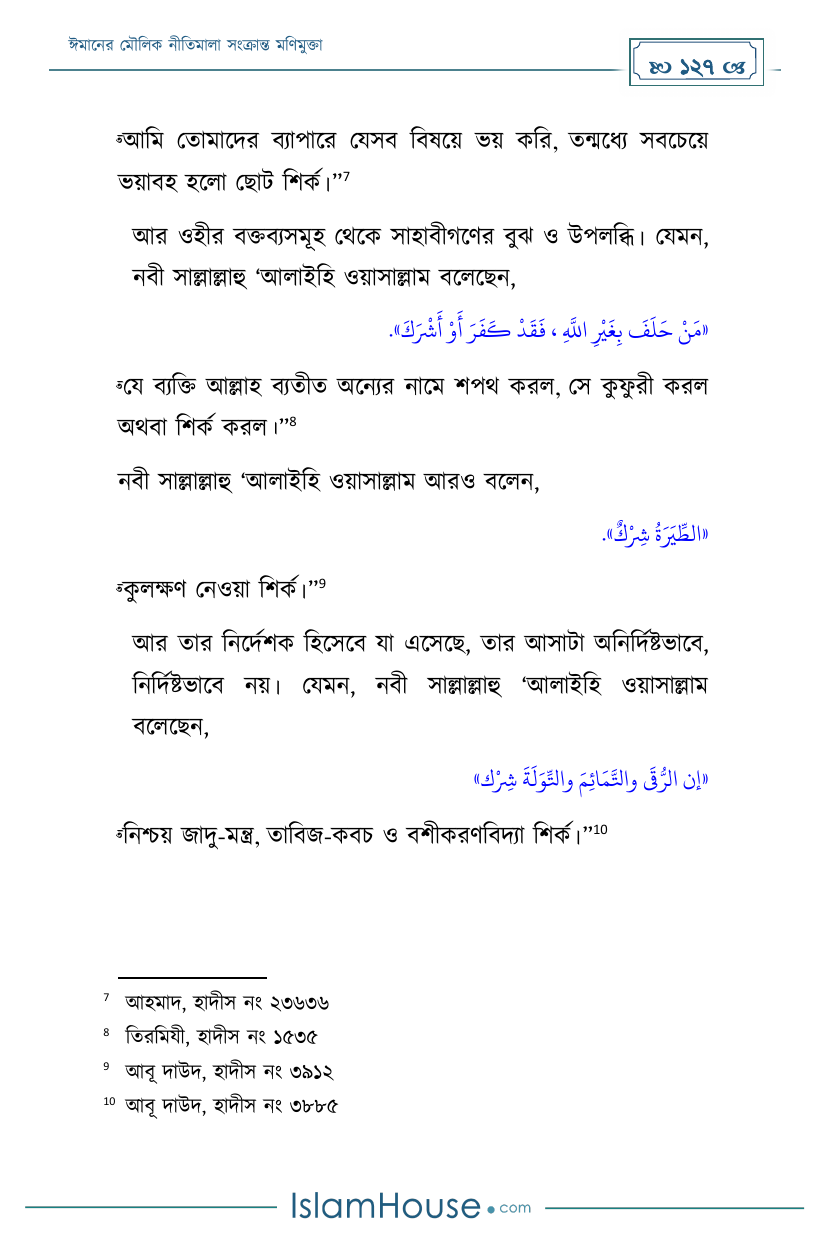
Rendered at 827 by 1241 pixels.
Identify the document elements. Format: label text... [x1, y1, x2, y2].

text নবী সাল্লাল্লাহু ‘আলাইহি ওয়াসাল্লাম আরও বলেন, [118, 459, 709, 500]
picture [284, 1187, 805, 1225]
text “কুলক্ষণ নেওয়া শির্ক।” [118, 567, 709, 609]
text “আমি তোমাদের ব্যাপারে যেসব বিষয়ে ভয় করি, তন্মধ্যে সবচেয়ে ভয়াবহ হলো ছোট শির্ক।” [118, 118, 709, 201]
list আর ওহীর বক্তব্যসমূহ থেকে সাহাবীগণের বুঝ ও উপলব্ধি। যেমন, নবী সাল্লাল্লাহু ‘আলাইহি ওয়াসাল্লাম বলেছেন, [133, 213, 709, 296]
list আর তার নির্দেশক হিসেবে যা এসেছে, তার আসাটা অনির্দিষ্টভাবে, নির্দিষ্টভাবে নয়। যেমন, নবী সাল্লাল্লাহু ‘আলাইহি ওয়াসাল্লাম বলেছেন, [133, 621, 709, 746]
text «الطِّيَرَةُ شِرْكٌ». [118, 513, 709, 555]
picture [18, 1186, 277, 1224]
text “নিশ্চয় জাদু-মন্ত্র, তাবিজ-কবচ ও বশীকরণবিদ্যা শির্ক।” [118, 813, 709, 854]
text «إن الرُّقَى والتَّمَائِمَ والتِّوَلَةَ شِرْك» [118, 758, 709, 800]
text «مَنْ حَلَفَ بِغَيْرِ اللَّهِ ، فَقَدْ كَفَرَ أَوْ أَشْرَكَ». [118, 309, 709, 351]
text “যে ব্যক্তি আল্লাহ ব্যতীত অন্যের নামে শপথ করল, সে কুফুরী করল অথবা শির্ক করল।” [118, 363, 709, 446]
